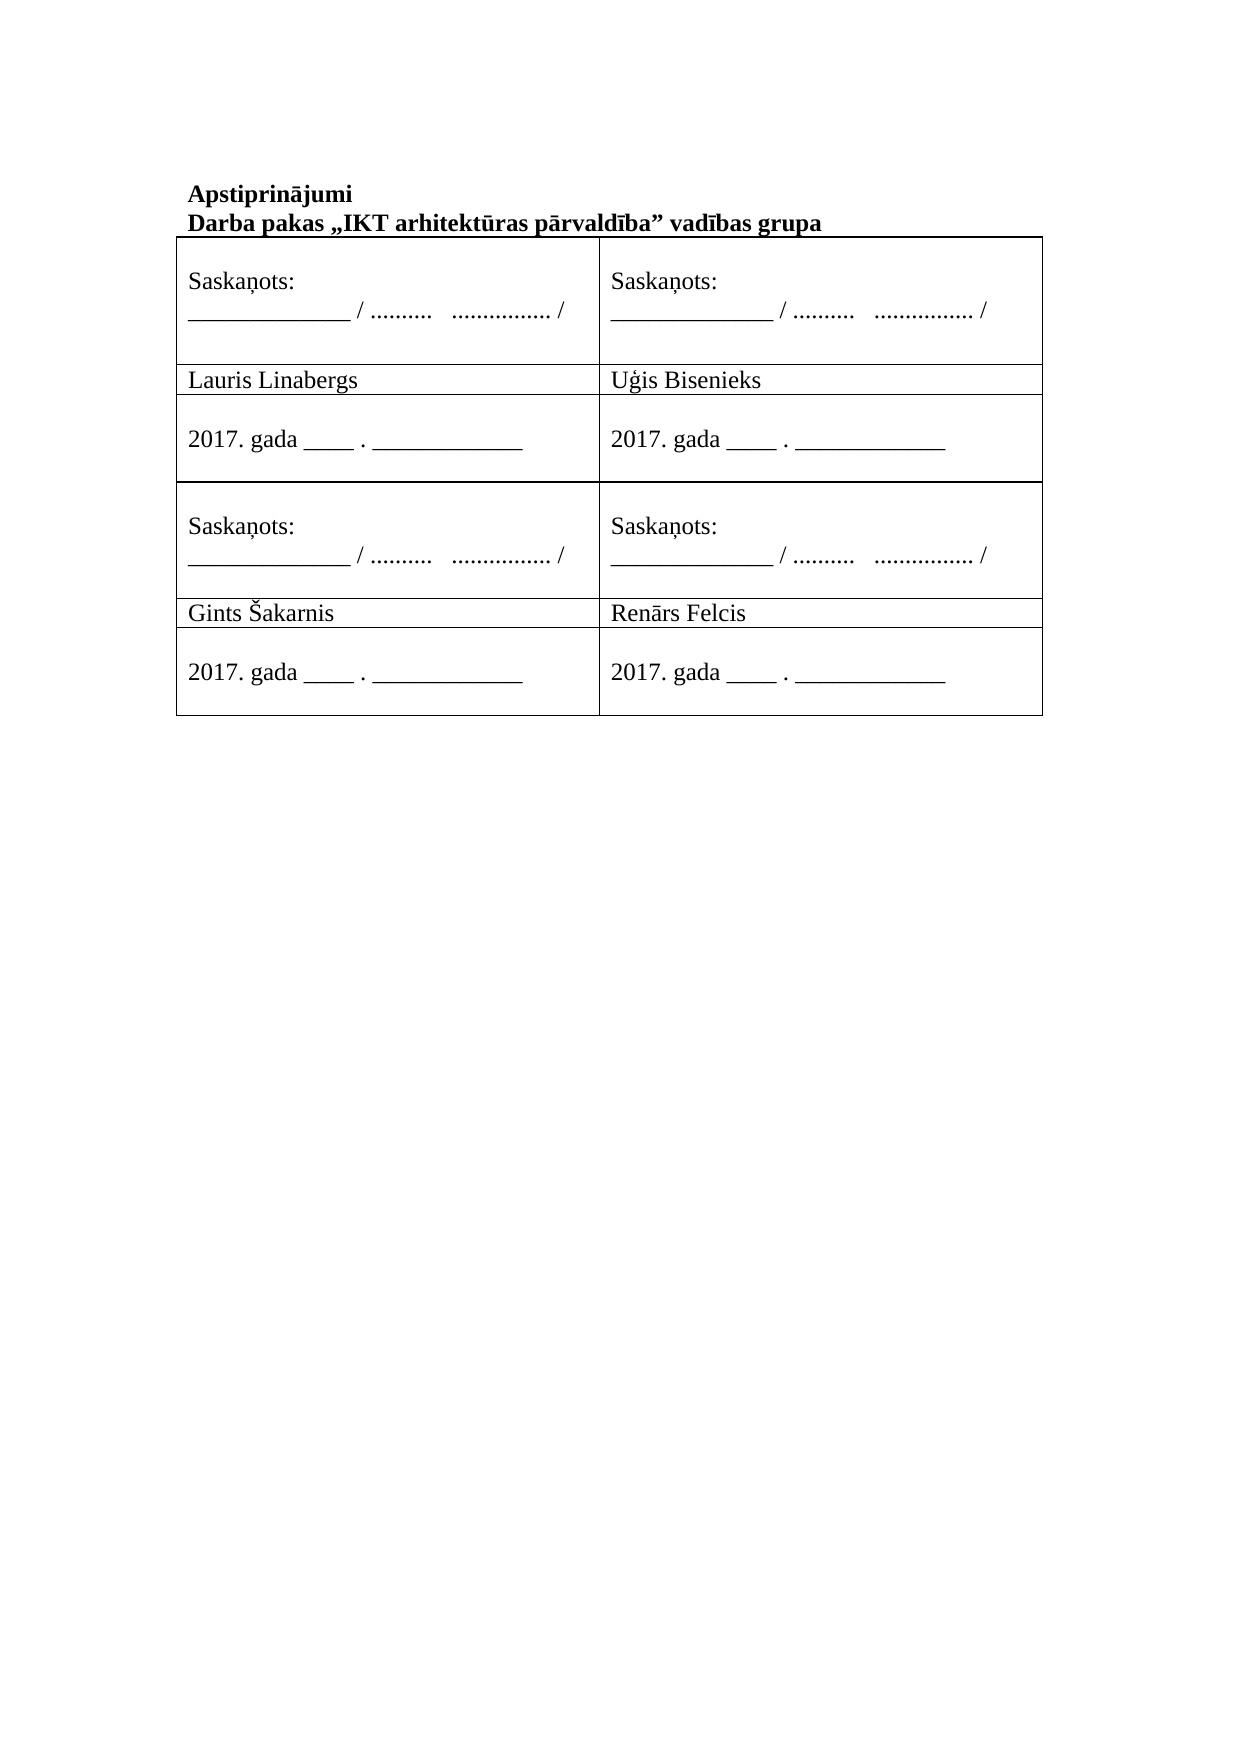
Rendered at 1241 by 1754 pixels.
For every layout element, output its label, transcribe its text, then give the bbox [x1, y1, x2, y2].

table_cell Gints Šakarnis [177, 599, 599, 627]
table_header Saskaņots: _____________ / .......... ................ / [177, 238, 599, 364]
table_cell Saskaņots: _____________ / .......... ................ / [177, 483, 599, 597]
table_cell Uģis Bisenieks [600, 365, 1042, 394]
table_cell Saskaņots: _____________ / .......... ................ / [600, 483, 1042, 597]
text Darba pakas „IKT arhitektūras pārvaldība” vadības grupa [187, 208, 1053, 236]
table_cell Lauris Linabergs [177, 365, 599, 394]
table_cell 2017. gada ____ . ____________ [600, 628, 1042, 714]
table_cell 2017. gada ____ . ____________ [177, 628, 599, 714]
table_cell 2017. gada ____ . ____________ [600, 395, 1042, 481]
table_cell 2017. gada ____ . ____________ [177, 395, 599, 481]
text Apstiprinājumi [187, 179, 1053, 208]
table_cell Renārs Felcis [600, 599, 1042, 627]
table_header Saskaņots: _____________ / .......... ................ / [600, 238, 1042, 364]
